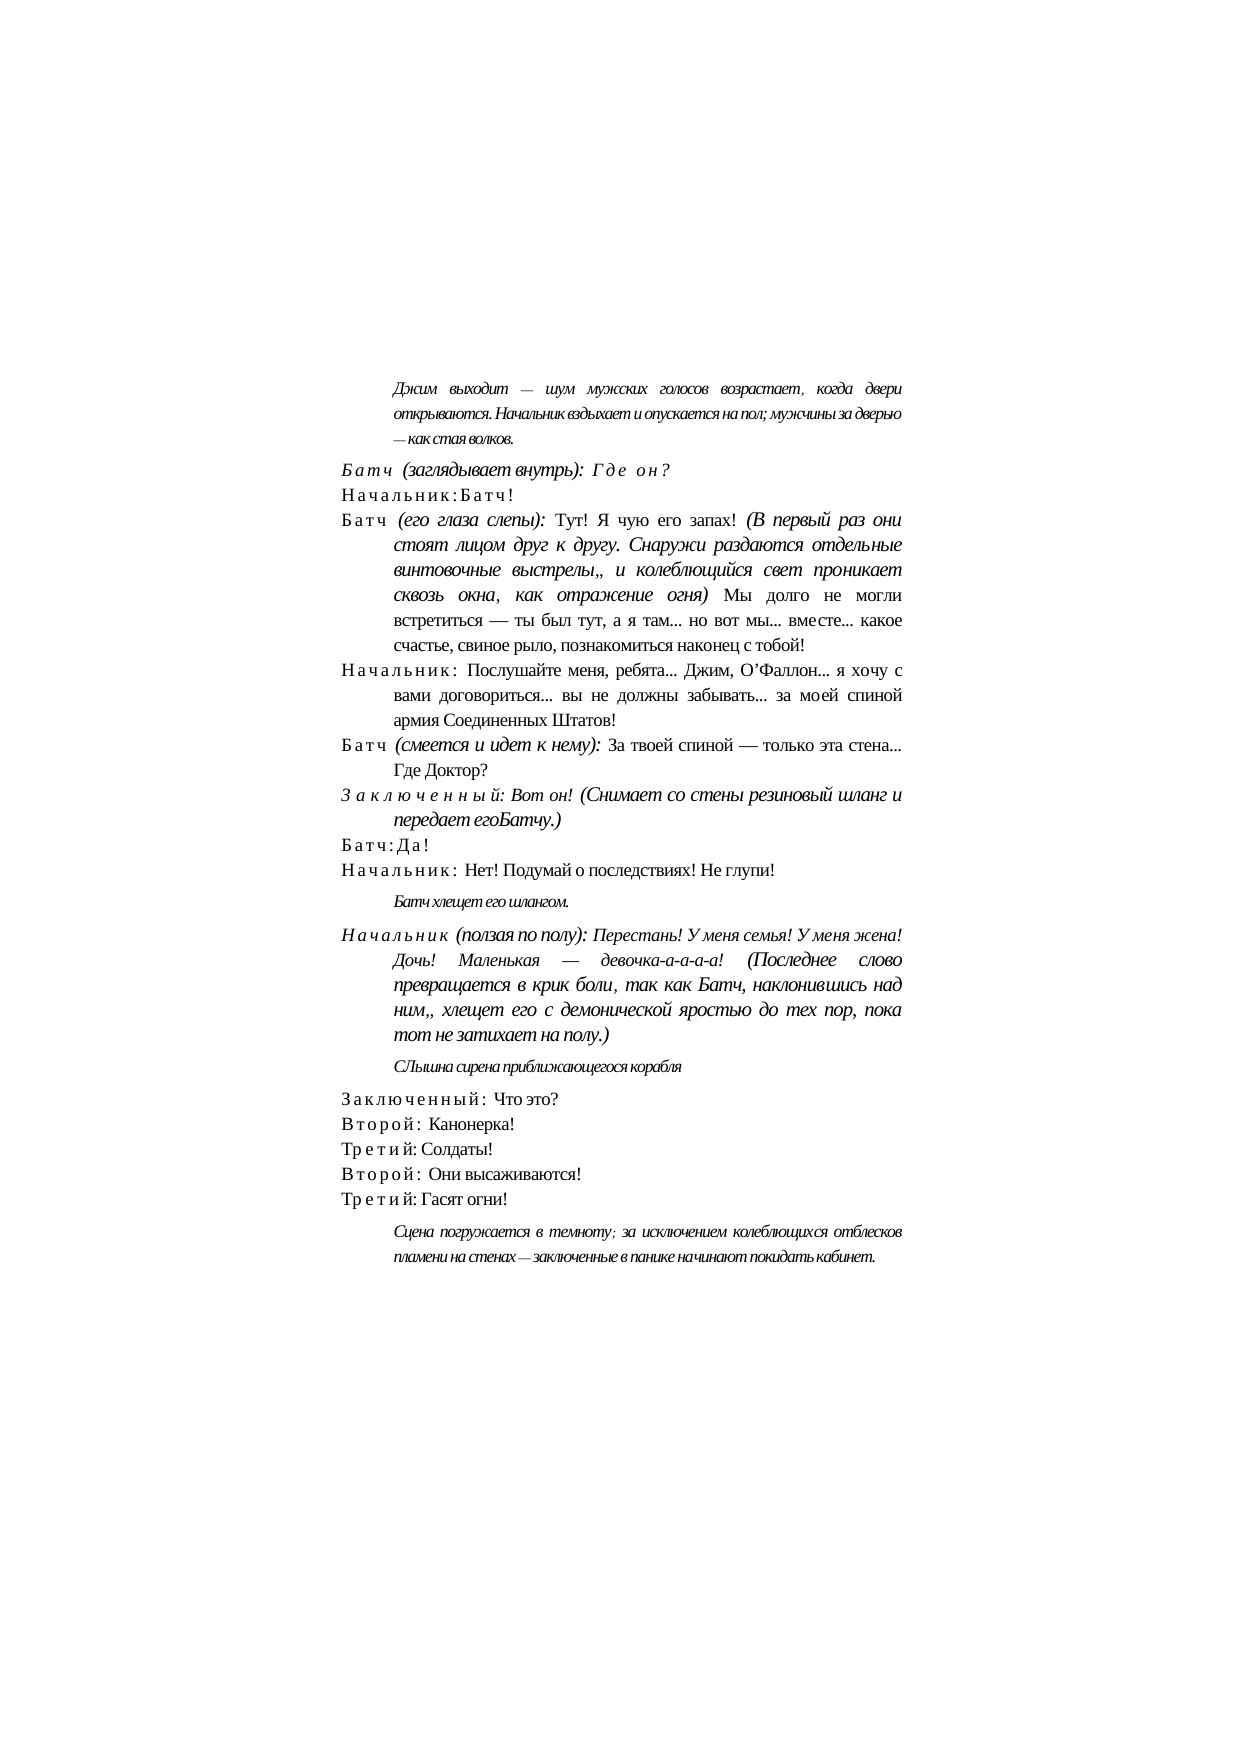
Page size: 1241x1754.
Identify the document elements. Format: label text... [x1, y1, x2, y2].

text 3 а к л ю ч е н н ы й: Вот он! (Снимает со стены резиновый шланг и передает егоБатчу.) [341, 781, 902, 831]
text Второй: Канонерка! [341, 1111, 904, 1136]
text Батч хлещет его шлангом. [393, 893, 904, 911]
text Батч (заглядывает внутрь): Где он? [341, 456, 904, 481]
text Батч:Да! [341, 831, 904, 856]
text СЛышна сирена приближающегося корабля [393, 1058, 904, 1076]
text Второй: Они высаживаются! [341, 1161, 904, 1186]
text Тр е т и й: Солдаты! [341, 1136, 904, 1161]
text Батч (его глаза слепы): Тут! Я чую его запах! (В первый раз они стоят лицом друг к другу. Снаружи раздаются отдельные винтовочные выстрелы,, и колеблющийся свет проникает сквозь окна, как отражение огня) Мы долго не могли встретиться — ты был тут, а я там... но вот мы... вместе... какое счастье, свиное рыло, познакомиться наконец с тобой! [341, 506, 902, 656]
text Джим выходит — шум мужских голосов возрастает, когда двери открываются. Начальник вздыхает и опускается на пол; мужчины за дверью — как стая волков. [393, 374, 902, 450]
text Тр е т и й: Гасят огни! [341, 1186, 904, 1211]
text Начальник (ползая по полу): Перестань! У меня семья! У меня жена! Дочь! Маленькая — девочка-а-а-а-а! (Последнее слово превращается в крик боли, так как Батч, наклонившись над ним,, хлещет его с демонической яростью до тех пор, пока тот не затихает на полу.) [341, 921, 902, 1046]
text Начальник: Нет! Подумай о последствиях! Не глупи! [341, 856, 904, 881]
text Начальник: Послушайте меня, ребята... Джим, О’Фаллон... я хочу с вами договориться... вы не должны забывать... за моей спиной армия Соединенных Штатов! [341, 656, 902, 731]
text Сцена погружается в темноту; за исключением колеблющихся отблесков пламени на стенах — заключенные в панике начинают покидать кабинет. [393, 1217, 902, 1267]
text Начальник:Батч! [341, 481, 904, 506]
text Заключенный: Что это? [341, 1086, 904, 1111]
text Батч (смеется и идет к нему): За твоей спиной — только эта стена... Где Доктор? [341, 731, 902, 781]
